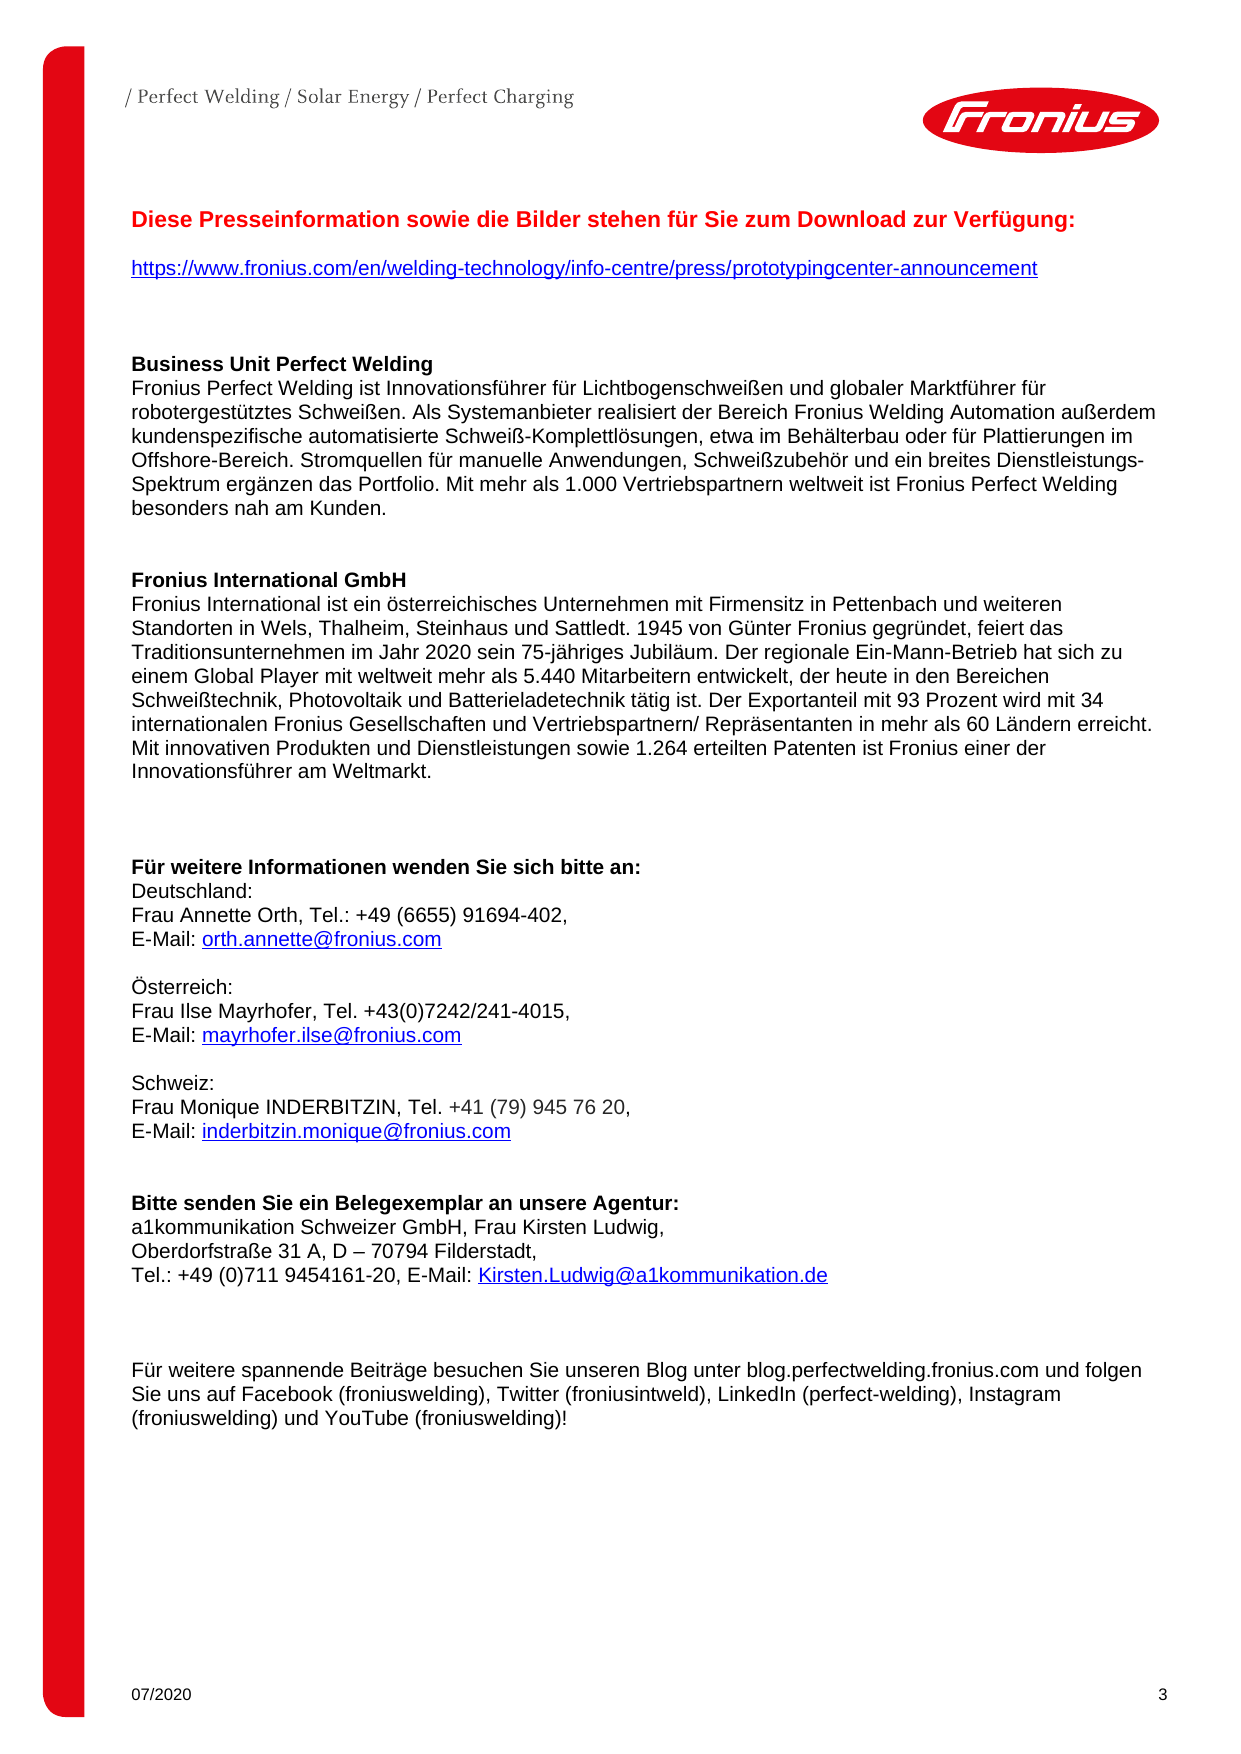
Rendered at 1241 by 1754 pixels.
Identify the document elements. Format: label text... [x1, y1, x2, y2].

text Schweiz: Frau Monique INDERBITZIN, Tel. +41 (79) 945 76 20, E-Mail: inderbitzin.monique@fronius.com [131, 1071, 1162, 1143]
text Für weitere spannende Beiträge besuchen Sie unseren Blog unter blog.perfectwelding.fronius.com und folgen Sie uns auf Facebook (froniuswelding), Twitter (froniusintweld), LinkedIn (perfect-welding), Instagram (froniuswelding) und YouTube (froniuswelding)! [131, 1358, 1162, 1430]
text E-Mail: orth.annette@fronius.com [131, 927, 1162, 951]
text Fronius Perfect Welding ist Innovationsführer für Lichtbogenschweißen und globaler Marktführer für robotergestütztes Schweißen. Als Systemanbieter realisiert der Bereich Fronius Welding Automation außerdem kundenspezifische automatisierte Schweiß-Komplettlösungen, etwa im Behälterbau oder für Plattierungen im Offshore-Bereich. Stromquellen für manuelle Anwendungen, Schweißzubehör und ein breites Dienstleistungs-Spektrum ergänzen das Portfolio. Mit mehr als 1.000 Vertriebspartnern weltweit ist Fronius Perfect Welding besonders nah am Kunden. [131, 376, 1162, 520]
text a1kommunikation Schweizer GmbH, Frau Kirsten Ludwig, [131, 1214, 1159, 1238]
text Tel.: +49 (0)711 9454161-20, E-Mail: Kirsten.Ludwig@a1kommunikation.de [131, 1262, 1159, 1286]
text Fronius International ist ein österreichisches Unternehmen mit Firmensitz in Pettenbach und weiteren Standorten in Wels, Thalheim, Steinhaus und Sattledt. 1945 von Günter Fronius gegründet, feiert das Traditionsunternehmen im Jahr 2020 sein 75-jähriges Jubiläum. Der regionale Ein-Mann-Betrieb hat sich zu einem Global Player mit weltweit mehr als 5.440 Mitarbeitern entwickelt, der heute in den Bereichen Schweißtechnik, Photovoltaik und Batterieladetechnik tätig ist. Der Exportanteil mit 93 Prozent wird mit 34 internationalen Fronius Gesellschaften und Vertriebspartnern/ Repräsentanten in mehr als 60 Ländern erreicht. Mit innovativen Produkten und Dienstleistungen sowie 1.264 erteilten Patenten ist Fronius einer der Innovationsführer am Weltmarkt. [131, 592, 1162, 783]
text Fronius International GmbH [131, 568, 1162, 592]
text Für weitere Informationen wenden Sie sich bitte an: Deutschland: [131, 855, 1159, 903]
text Österreich: Frau Ilse Mayrhofer, Tel. +43(0)7242/241-4015, [131, 975, 1159, 1023]
text Diese Presseinformation sowie die Bilder stehen für Sie zum Download zur Verfügung: [131, 206, 1162, 232]
text https://www.fronius.com/en/welding-technology/info-centre/press/prototypingcenter-announcement [131, 256, 1162, 280]
text Business Unit Perfect Welding [131, 352, 1162, 376]
text Oberdorfstraße 31 A, D – 70794 Filderstadt, [131, 1238, 1159, 1262]
text E-Mail: mayrhofer.ilse@fronius.com [131, 1023, 1159, 1047]
text Frau Annette Orth, Tel.: +49 (6655) 91694-402, [131, 903, 1162, 927]
text Bitte senden Sie ein Belegexemplar an unsere Agentur: [131, 1191, 1159, 1214]
